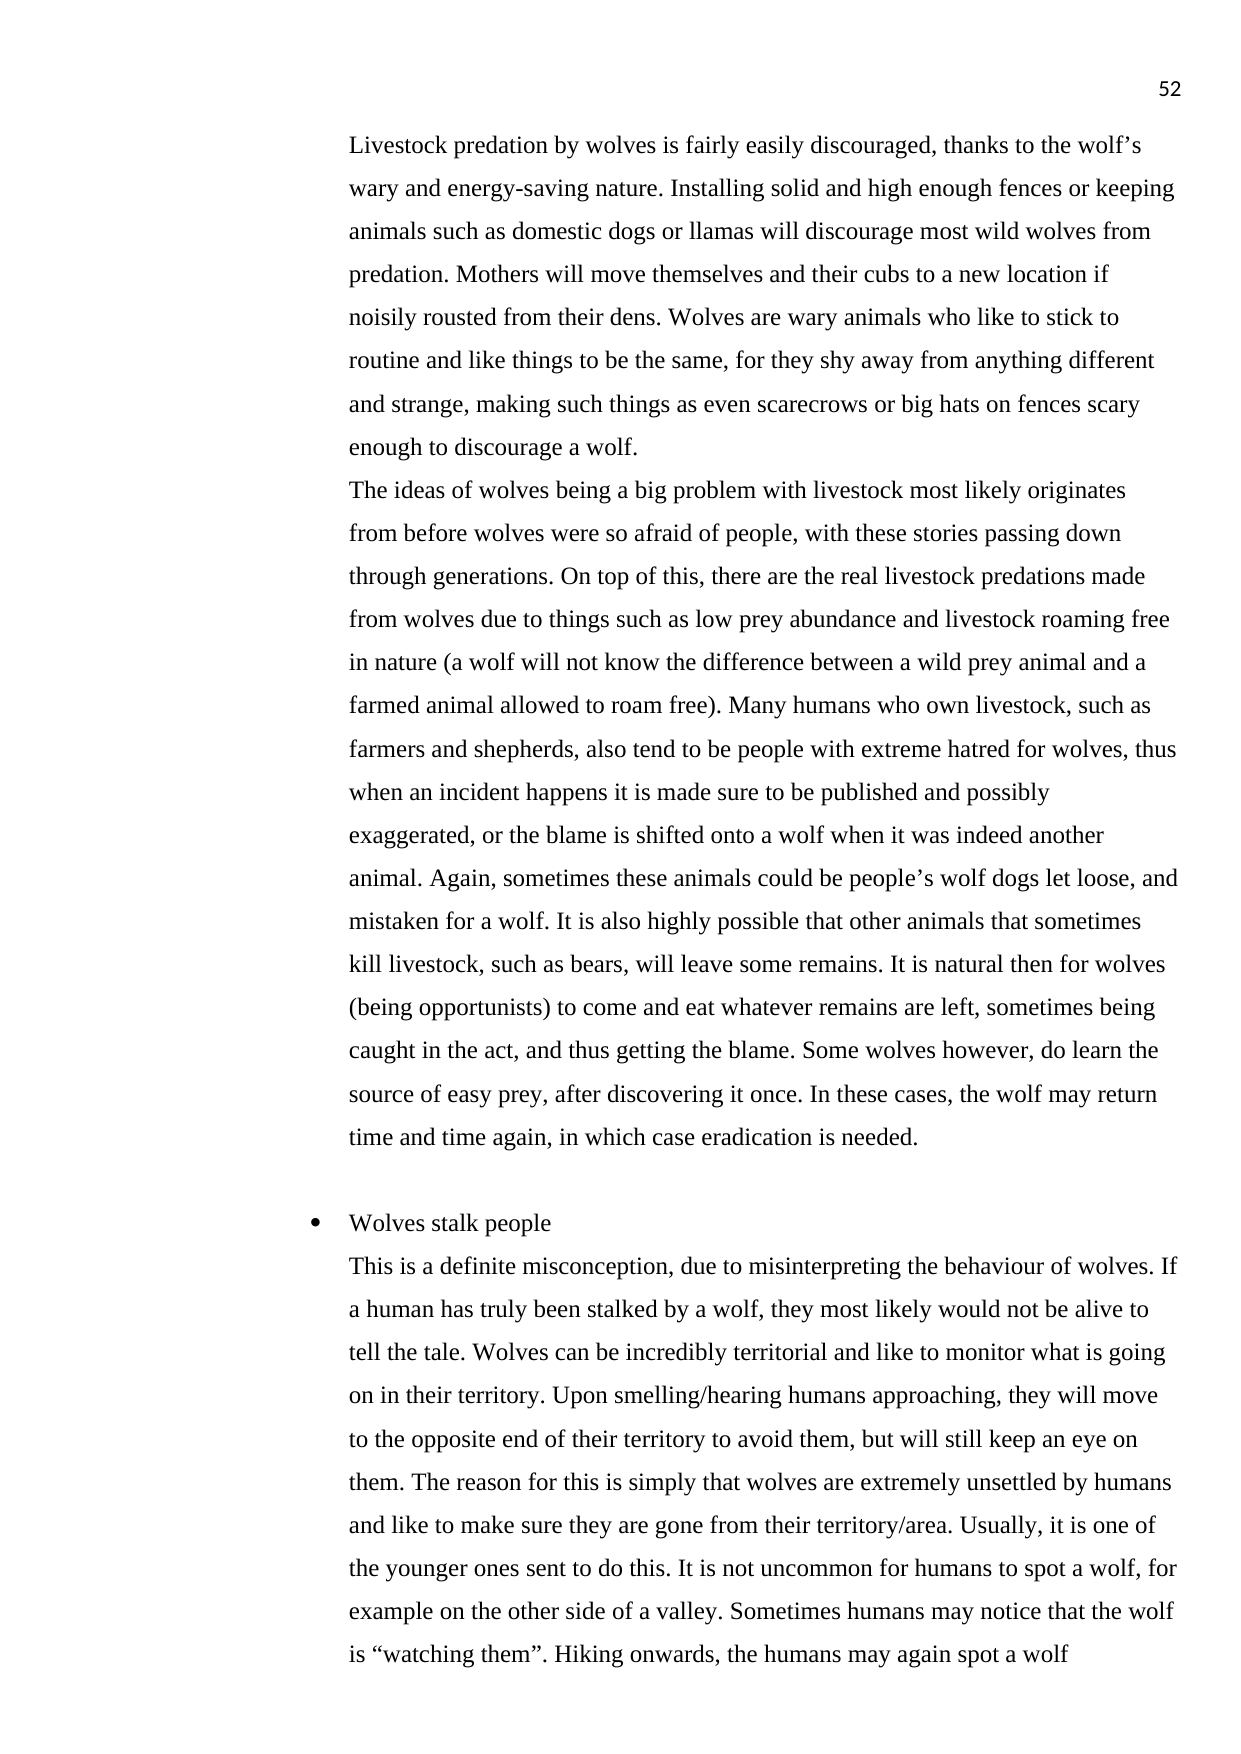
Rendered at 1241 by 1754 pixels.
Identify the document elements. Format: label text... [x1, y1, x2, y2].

list The ideas of wolves being a big problem with livestock most likely originates from before wolves were so afraid of people, with these stories passing down through generations. On top of this, there are the real livestock predations made from wolves due to things such as low prey abundance and livestock roaming free in nature (a wolf will not know the difference between a wild prey animal and a farmed animal allowed to roam free). Many humans who own livestock, such as farmers and shepherds, also tend to be people with extreme hatred for wolves, thus when an incident happens it is made sure to be published and possibly exaggerated, or the blame is shifted onto a wolf when it was indeed another animal. Again, sometimes these animals could be people’s wolf dogs let loose, and mistaken for a wolf. It is also highly possible that other animals that sometimes kill livestock, such as bears, will leave some remains. It is natural then for wolves (being opportunists) to come and eat whatever remains are left, sometimes being caught in the act, and thus getting the blame. Some wolves however, do learn the source of easy prey, after discovering it once. In these cases, the wolf may return time and time again, in which case eradication is needed. [349, 475, 1181, 1151]
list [349, 1251, 1181, 1668]
list Livestock predation by wolves is fairly easily discouraged, thanks to the wolf’s wary and energy-saving nature. Installing solid and high enough fences or keeping animals such as domestic dogs or llamas will discourage most wild wolves from predation. Mothers will move themselves and their cubs to a new location if noisily rousted from their dens. Wolves are wary animals who like to stick to routine and like things to be the same, for they shy away from anything different and strange, making such things as even scarecrows or big hats on fences scary enough to discourage a wolf. [349, 130, 1181, 461]
list Wolves stalk people [311, 1208, 1181, 1237]
